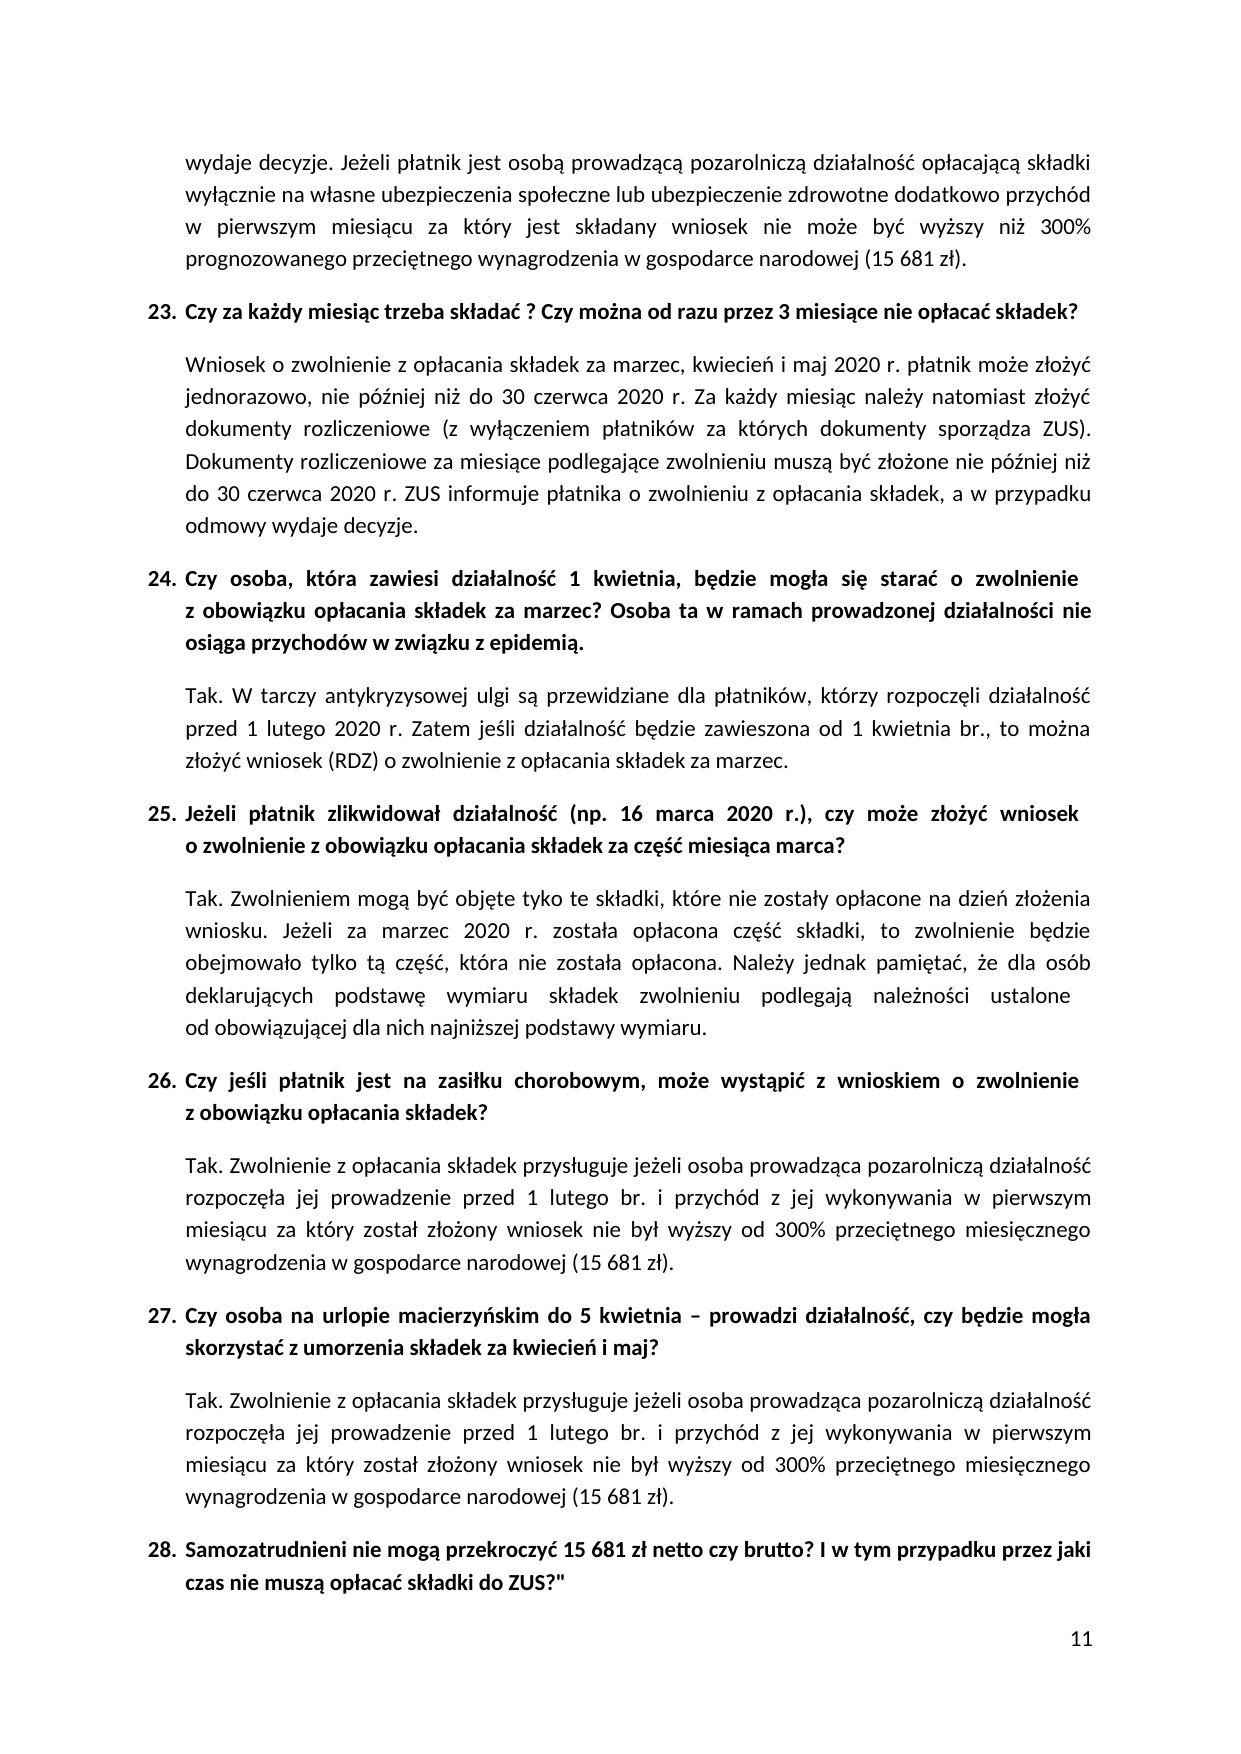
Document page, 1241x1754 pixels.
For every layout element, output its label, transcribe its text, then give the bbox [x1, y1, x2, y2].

list Czy osoba na urlopie macierzyńskim do 5 kwietnia – prowadzi działalność, czy będzie mogła skorzystać z umorzenia składek za kwiecień i maj? [148, 1301, 1093, 1361]
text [185, 148, 1093, 272]
text Wniosek o zwolnienie z opłacania składek za marzec, kwiecień i maj 2020 r. płatnik może złożyć jednorazowo, nie później niż do 30 czerwca 2020 r. Za każdy miesiąc należy natomiast złożyć dokumenty rozliczeniowe (z wyłączeniem płatników za których dokumenty sporządza ZUS). Dokumenty rozliczeniowe za miesiące podlegające zwolnieniu muszą być złożone nie później niż do 30 czerwca 2020 r. ZUS informuje płatnika o zwolnieniu z opłacania składek, a w przypadku odmowy wydaje decyzje. [185, 350, 1093, 539]
list Czy osoba, która zawiesi działalność 1 kwietnia, będzie mogła się starać o zwolnienie z obowiązku opłacania składek za marzec? Osoba ta w ramach prowadzonej działalności nie osiąga przychodów w związku z epidemią. [148, 564, 1093, 657]
text Tak. Zwolnieniem mogą być objęte tyko te składki, które nie zostały opłacone na dzień złożenia wniosku. Jeżeli za marzec 2020 r. została opłacona część składki, to zwolnienie będzie obejmowało tylko tą część, która nie została opłacona. Należy jednak pamiętać, że dla osób deklarujących podstawę wymiaru składek zwolnieniu podlegają należności ustalone od obowiązującej dla nich najniższej podstawy wymiaru. [185, 884, 1093, 1041]
list Czy jeśli płatnik jest na zasiłku chorobowym, może wystąpić z wnioskiem o zwolnienie z obowiązku opłacania składek? [148, 1066, 1093, 1126]
text Tak. Zwolnienie z opłacania składek przysługuje jeżeli osoba prowadząca pozarolniczą działalność rozpoczęła jej prowadzenie przed 1 lutego br. i przychód z jej wykonywania w pierwszym miesiącu za który został złożony wniosek nie był wyższy od 300% przeciętnego miesięcznego wynagrodzenia w gospodarce narodowej (15 681 zł). [185, 1386, 1093, 1511]
text Tak. W tarczy antykryzysowej ulgi są przewidziane dla płatników, którzy rozpoczęli działalność przed 1 lutego 2020 r. Zatem jeśli działalność będzie zawieszona od 1 kwietnia br., to można złożyć wniosek (RDZ) o zwolnienie z opłacania składek za marzec. [185, 682, 1093, 774]
list Samozatrudnieni nie mogą przekroczyć 15 681 zł netto czy brutto? I w tym przypadku przez jaki czas nie muszą opłacać składki do ZUS?" [148, 1536, 1093, 1596]
text Tak. Zwolnienie z opłacania składek przysługuje jeżeli osoba prowadząca pozarolniczą działalność rozpoczęła jej prowadzenie przed 1 lutego br. i przychód z jej wykonywania w pierwszym miesiącu za który został złożony wniosek nie był wyższy od 300% przeciętnego miesięcznego wynagrodzenia w gospodarce narodowej (15 681 zł). [185, 1151, 1093, 1276]
list Czy za każdy miesiąc trzeba składać ? Czy można od razu przez 3 miesiące nie opłacać składek? [148, 297, 1093, 325]
list Jeżeli płatnik zlikwidował działalność (np. 16 marca 2020 r.), czy może złożyć wniosek o zwolnienie z obowiązku opłacania składek za część miesiąca marca? [148, 799, 1093, 859]
